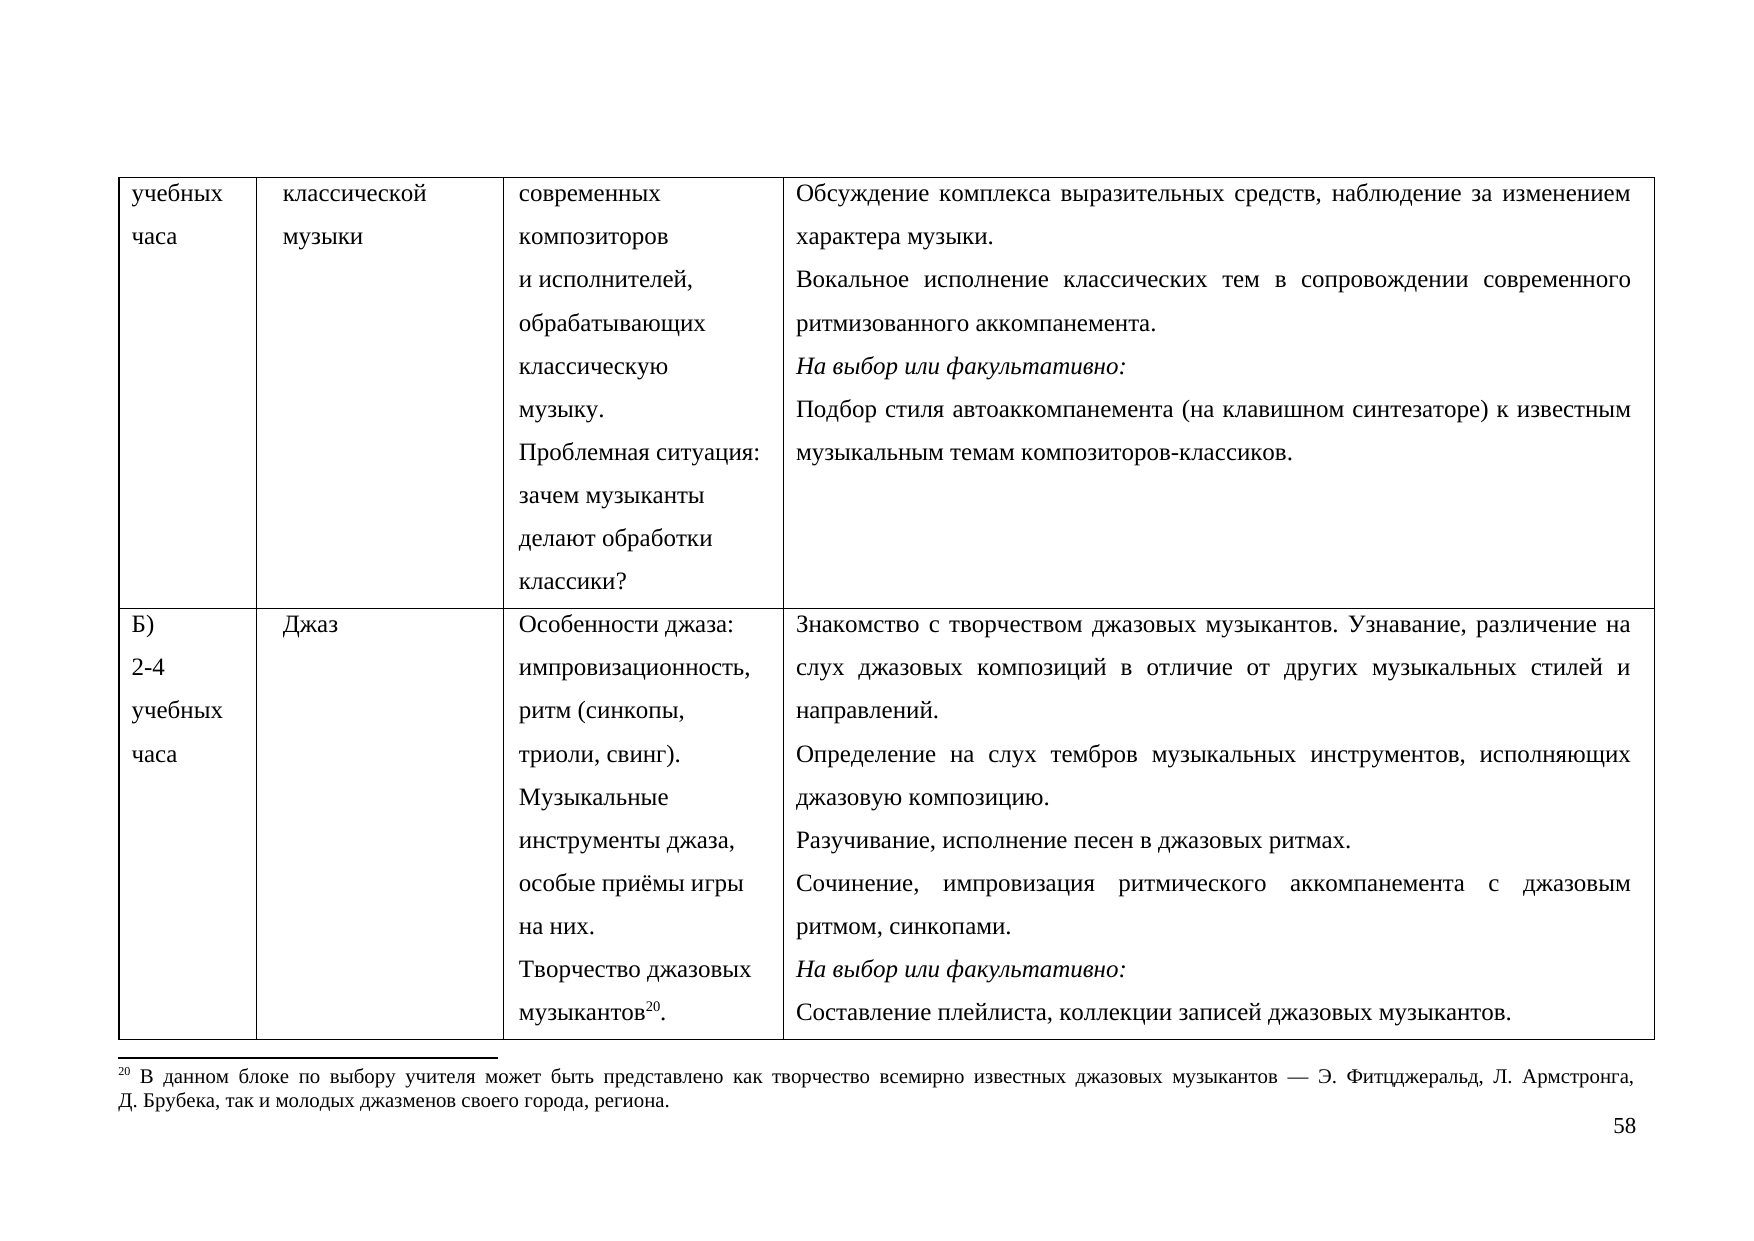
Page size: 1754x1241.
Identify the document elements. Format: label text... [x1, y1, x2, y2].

table_cell Джаз [257, 609, 503, 1039]
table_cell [784, 178, 1654, 608]
table_cell Б) 2-4 учебных часа [120, 609, 256, 1039]
table_cell Особенности джаза: импровизационность, ритм (синкопы, триоли, свинг). Музыкальные инструменты джаза, особые приёмы игры на них. Творчество джазовых музыкантов. [504, 609, 783, 1039]
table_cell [504, 178, 783, 608]
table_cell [257, 178, 503, 608]
table_cell Знакомство с творчеством джазовых музыкантов. Узнавание, различение на слух джазовых композиций в отличие от других музыкальных стилей и направлений. Определение на слух тембров музыкальных инструментов, исполняющих джазовую композицию. Разучивание, исполнение песен в джазовых ритмах. Сочинение, импровизация ритмического аккомпанемента с джазовым ритмом, синкопами. На выбор или факультативно: Составление плейлиста, коллекции записей джазовых музыкантов. [784, 609, 1654, 1039]
table_cell А) 1-4 учебных часа [120, 178, 256, 608]
